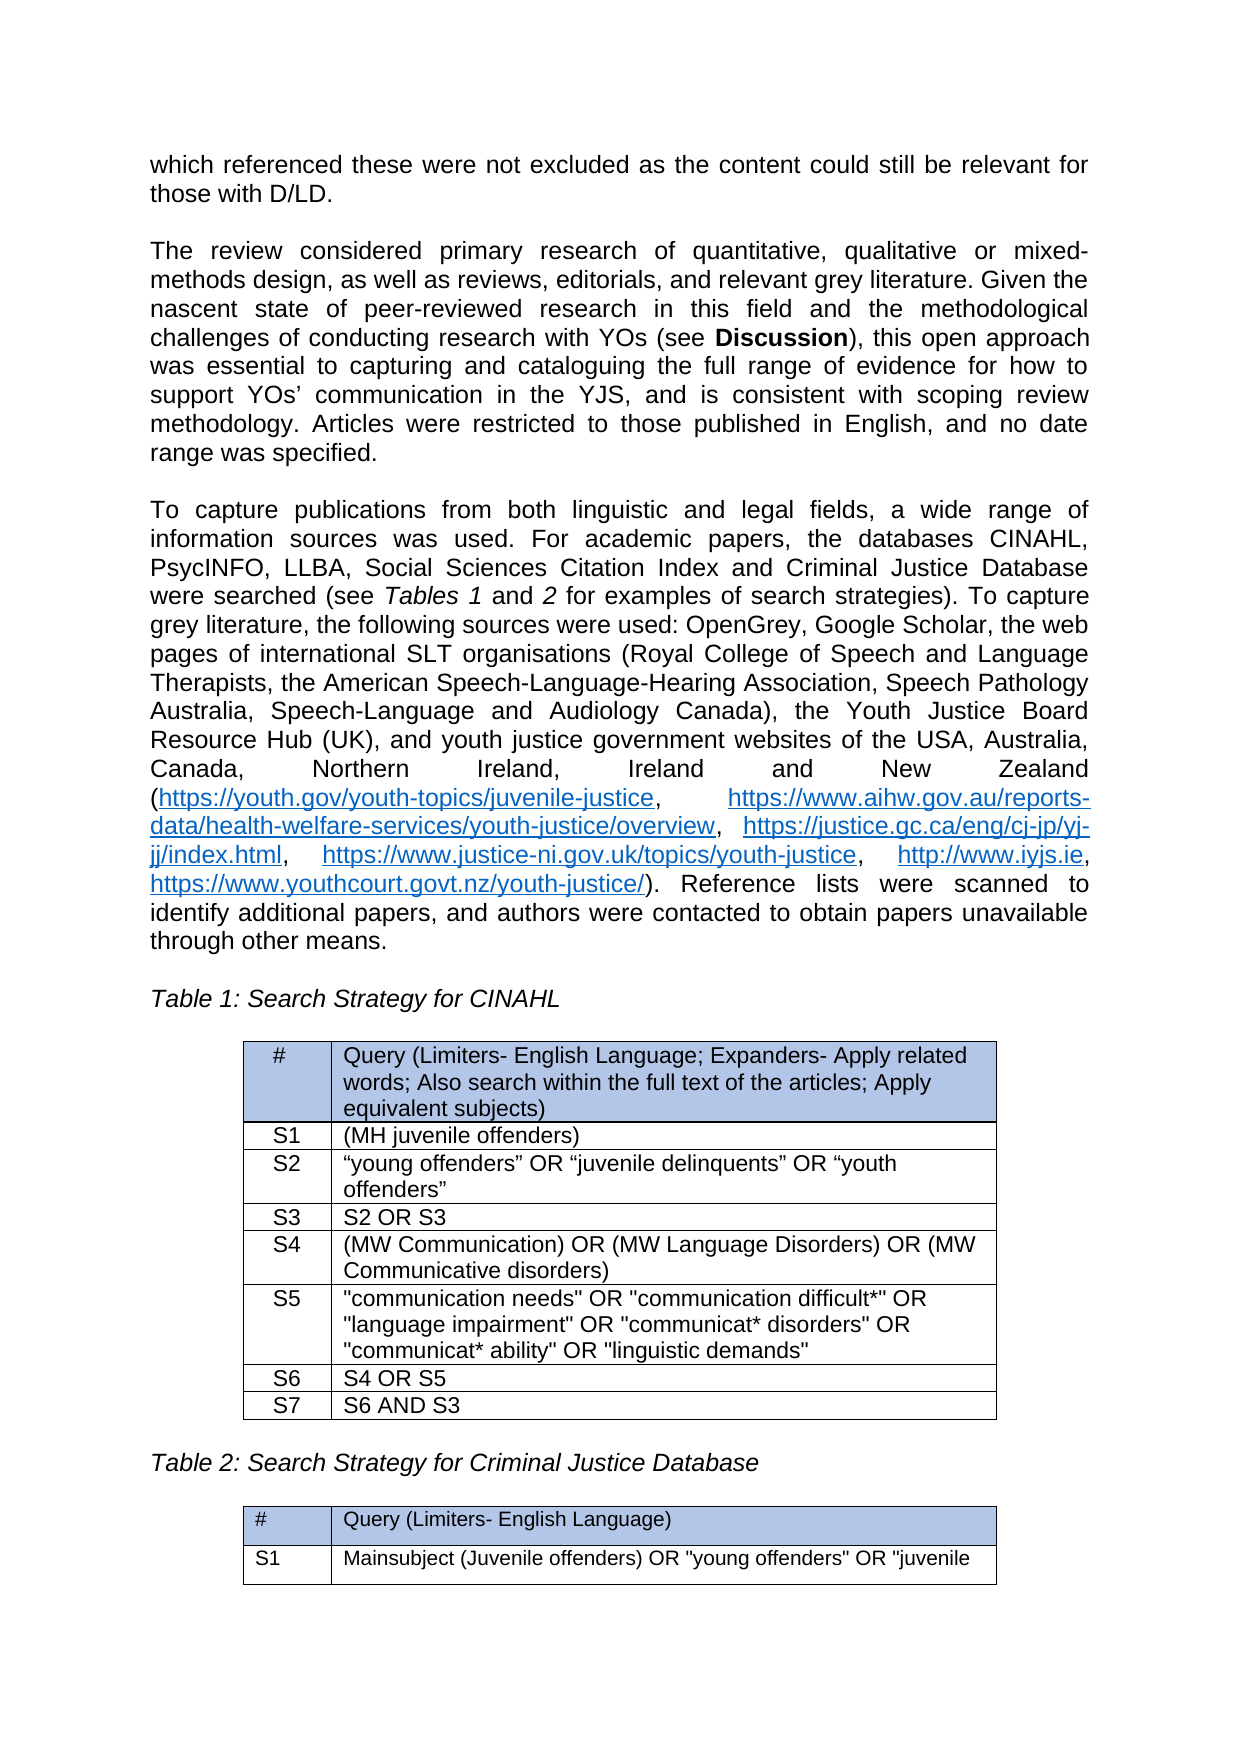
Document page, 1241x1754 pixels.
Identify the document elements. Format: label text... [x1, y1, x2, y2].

table_cell “young offenders” OR “juvenile delinquents” OR “youth offenders” [332, 1150, 996, 1202]
table_cell S2 OR S3 [332, 1204, 996, 1230]
text Table 2: Search Strategy for Criminal Justice Database [150, 1448, 1090, 1477]
table_cell (MH juvenile offenders) [332, 1123, 996, 1149]
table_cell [332, 1546, 996, 1584]
table_cell S5 [244, 1285, 331, 1364]
table_cell (MW Communication) OR (MW Language Disorders) OR (MW Communicative disorders) [332, 1231, 996, 1284]
table_header Query (Limiters- English Language; Expanders- Apply related words; Also search within the full text of the articles; Apply equivalent subjects) [332, 1042, 996, 1121]
table_cell S7 [244, 1392, 331, 1418]
table_cell S1 [244, 1546, 331, 1584]
table_cell S6 [244, 1365, 331, 1391]
table_header # [244, 1042, 331, 1121]
table_cell "communication needs" OR "communication difficult*" OR "language impairment" OR "communicat* disorders" OR "communicat* ability" OR "linguistic demands" [332, 1285, 996, 1364]
table_cell S4 [244, 1231, 331, 1284]
table_cell S2 [244, 1150, 331, 1202]
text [150, 150, 1090, 207]
table_header Query (Limiters- English Language) [332, 1507, 996, 1545]
table_cell S3 [244, 1204, 331, 1230]
text Table 1: Search Strategy for CINAHL [150, 984, 1090, 1012]
table_cell S4 OR S5 [332, 1365, 996, 1391]
text To capture publications from both linguistic and legal fields, a wide range of information sources was used. For academic papers, the databases CINAHL, PsycINFO, LLBA, Social Sciences Citation Index and Criminal Justice Database were searched (see Tables 1 and 2 for examples of search strategies). To capture grey literature, the following sources were used: OpenGrey, Google Scholar, the web pages of international SLT organisations (Royal College of Speech and Language Therapists, the American Speech-Language-Hearing Association, Speech Pathology Australia, Speech-Language and Audiology Canada), the Youth Justice Board Resource Hub (UK), and youth justice government websites of the USA, Australia, Canada, Northern Ireland, Ireland and New Zealand (https://youth.gov/youth-topics/juvenile-justice, https://www.aihw.gov.au/reports-data/health-welfare-services/youth-justice/overview, https://justice.gc.ca/eng/cj-jp/yj-jj/index.html, https://www.justice-ni.gov.uk/topics/youth-justice, http://www.iyjs.ie, https://www.youthcourt.govt.nz/youth-justice/). Reference lists were scanned to identify additional papers, and authors were contacted to obtain papers unavailable through other means. [150, 495, 1090, 955]
text The review considered primary research of quantitative, qualitative or mixed-methods design, as well as reviews, editorials, and relevant grey literature. Given the nascent state of peer-reviewed research in this field and the methodological challenges of conducting research with YOs (see Discussion), this open approach was essential to capturing and cataloguing the full range of evidence for how to support YOs’ communication in the YJS, and is consistent with scoping review methodology. Articles were restricted to those published in English, and no date range was specified. [150, 236, 1090, 466]
table_cell S6 AND S3 [332, 1392, 996, 1418]
table_header # [244, 1507, 331, 1545]
table_cell S1 [244, 1123, 331, 1149]
